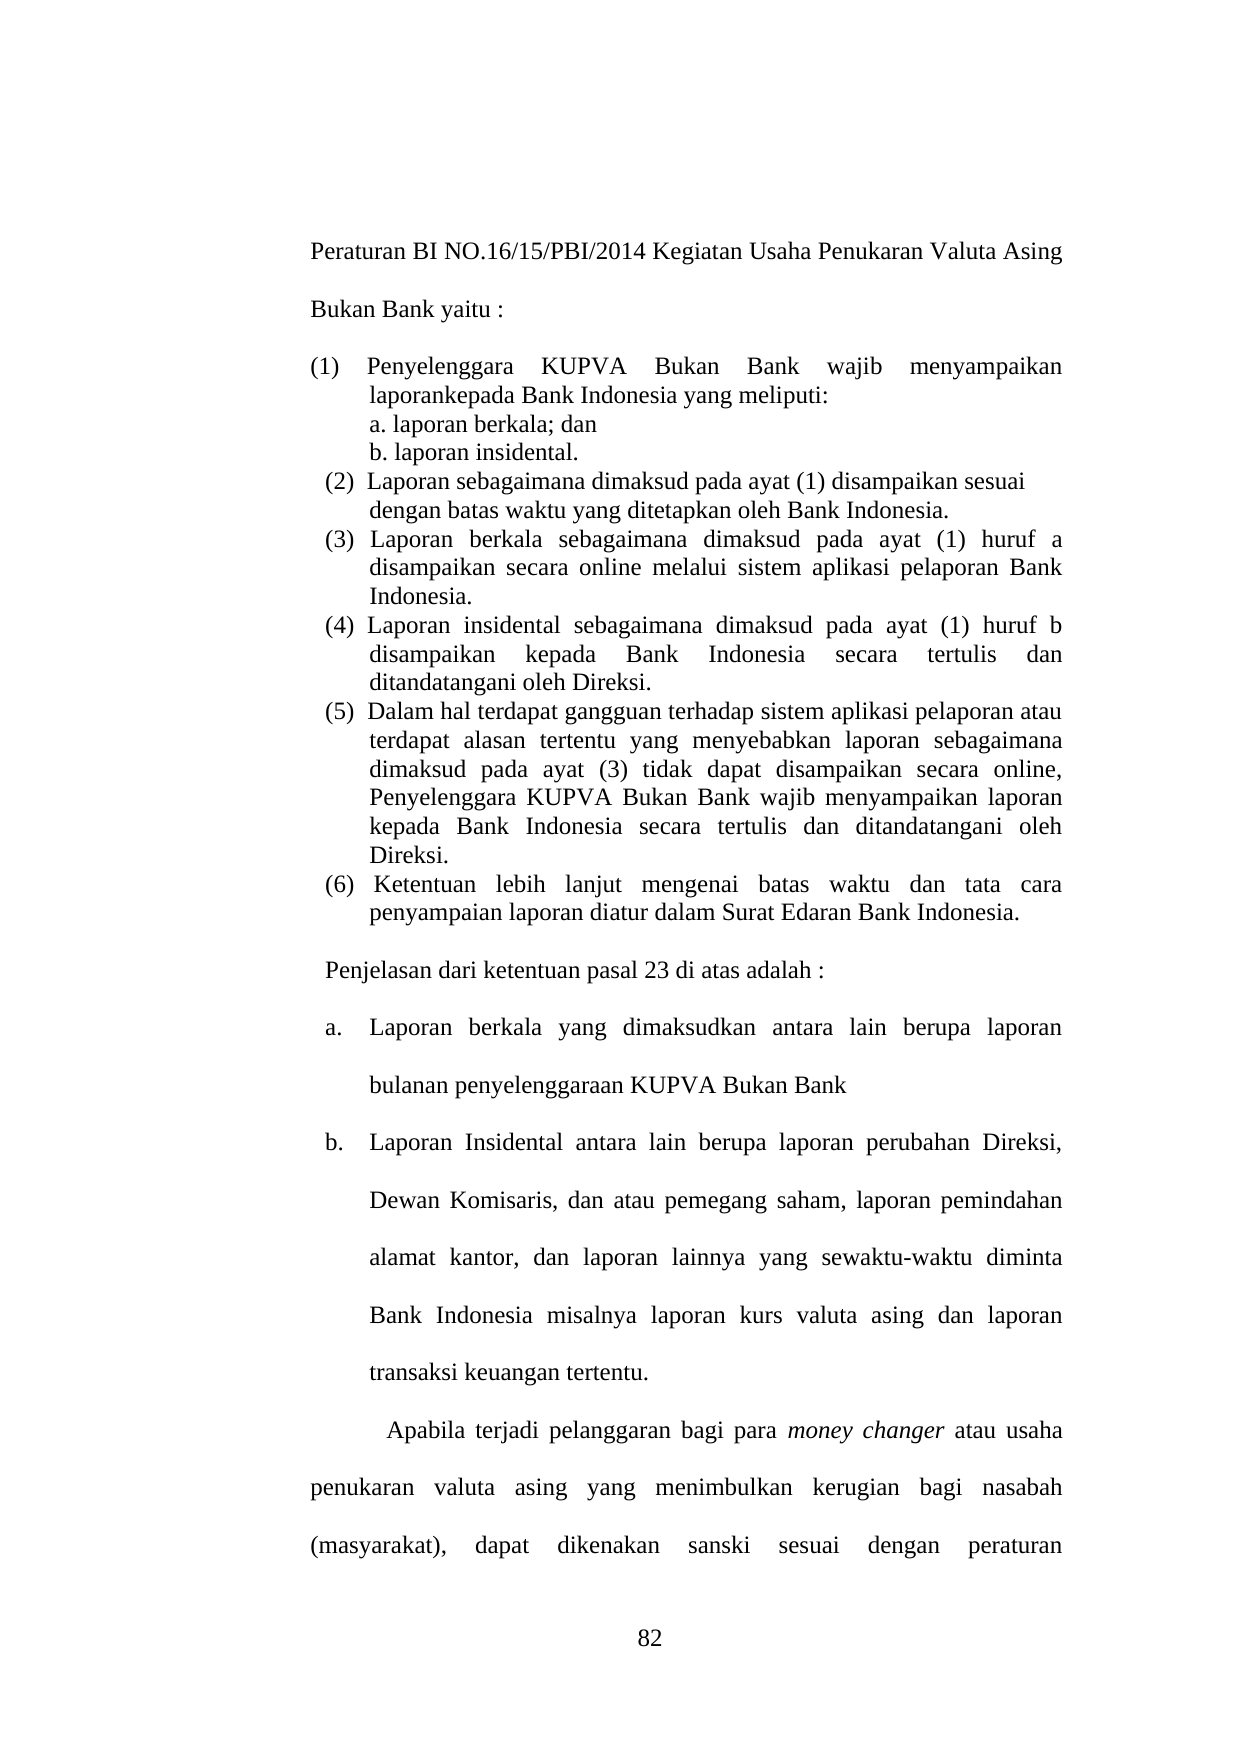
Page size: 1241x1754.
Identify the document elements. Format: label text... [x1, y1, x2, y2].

text Penjelasan dari ketentuan pasal 23 di atas adalah : [325, 955, 1063, 984]
text b. laporan insidental. [325, 437, 1063, 466]
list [310, 236, 1063, 322]
text (6) Ketentuan lebih lanjut mengenai batas waktu dan tata cara penyampaian laporan diatur dalam Surat Edaran Bank Indonesia. [325, 869, 1063, 926]
text (2) Laporan sebagaimana dimaksud pada ayat (1) disampaikan sesuai [325, 466, 1063, 495]
text dengan batas waktu yang ditetapkan oleh Bank Indonesia. [369, 495, 1063, 524]
text a. laporan berkala; dan [369, 409, 1063, 437]
text (1) Penyelenggara KUPVA Bukan Bank wajib menyampaikan laporankepada Bank Indonesia yang meliputi: [310, 351, 1063, 409]
list Laporan berkala yang dimaksudkan antara lain berupa laporan bulanan penyelenggaraan KUPVA Bukan Bank [325, 1012, 1063, 1099]
text (5) Dalam hal terdapat gangguan terhadap sistem aplikasi pelaporan atau terdapat alasan tertentu yang menyebabkan laporan sebagaimana dimaksud pada ayat (3) tidak dapat disampaikan secara online, Penyelenggara KUPVA Bukan Bank wajib menyampaikan laporan kepada Bank Indonesia secara tertulis dan ditandatangani oleh Direksi. [325, 696, 1063, 869]
text (4) Laporan insidental sebagaimana dimaksud pada ayat (1) huruf b disampaikan kepada Bank Indonesia secara tertulis dan ditandatangani oleh Direksi. [325, 610, 1063, 696]
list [310, 1415, 1063, 1559]
list Laporan Insidental antara lain berupa laporan perubahan Direksi, Dewan Komisaris, dan atau pemegang saham, laporan pemindahan alamat kantor, dan laporan lainnya yang sewaktu-waktu diminta Bank Indonesia misalnya laporan kurs valuta asing dan laporan transaksi keuangan tertentu. [325, 1127, 1063, 1386]
text (3) Laporan berkala sebagaimana dimaksud pada ayat (1) huruf a disampaikan secara online melalui sistem aplikasi pelaporan Bank Indonesia. [325, 524, 1063, 610]
